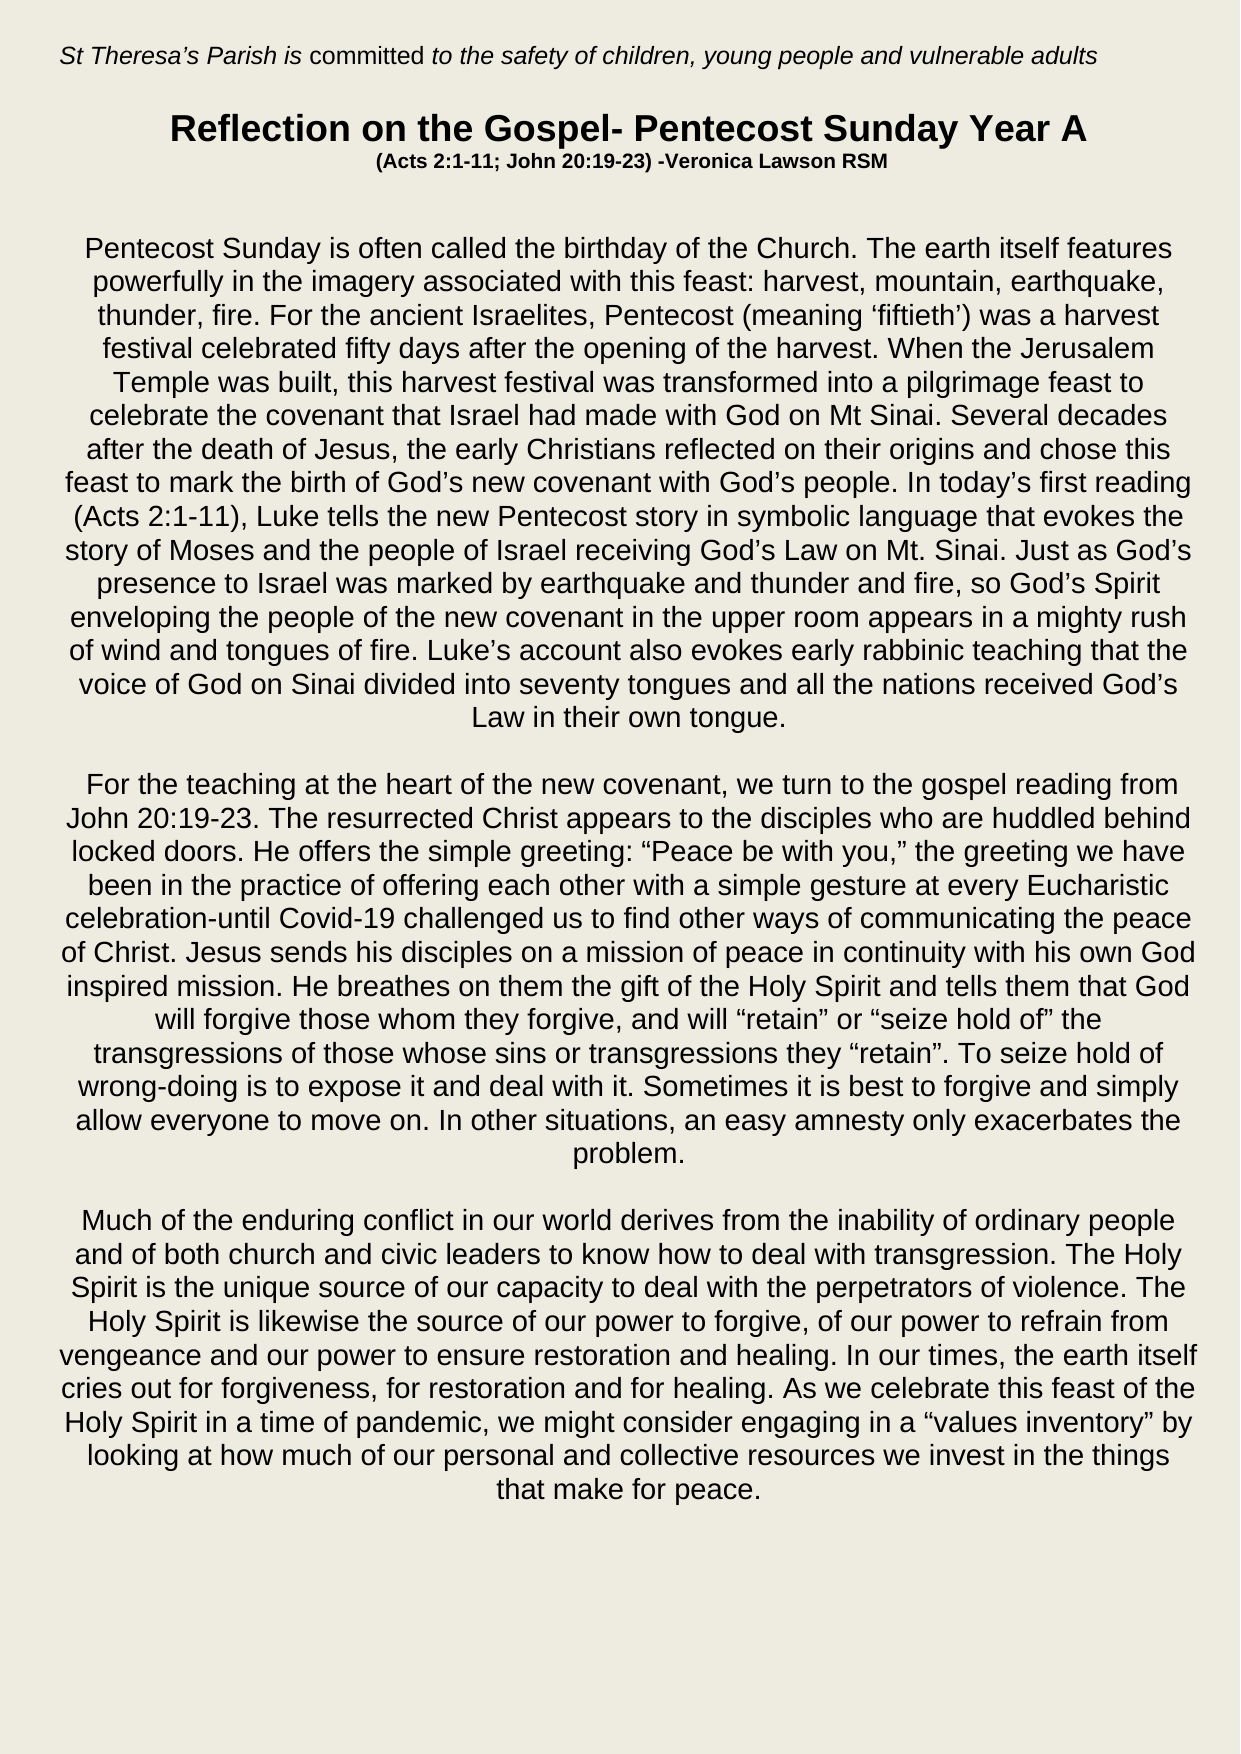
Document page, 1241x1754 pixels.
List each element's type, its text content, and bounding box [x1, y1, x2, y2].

text Reflection on the Gospel- Pentecost Sunday Year A [59, 106, 1199, 149]
text Much of the enduring conflict in our world derives from the inability of ordinary people and of both church and civic leaders to know how to deal with transgression. The Holy Spirit is the unique source of our capacity to deal with the perpetrators of violence. The Holy Spirit is likewise the source of our power to forgive, of our power to refrain from vengeance and our power to ensure restoration and healing. In our times, the earth itself cries out for forgiveness, for restoration and for healing. As we celebrate this feast of the Holy Spirit in a time of pandemic, we might consider engaging in a “values inventory” by looking at how much of our personal and collective resources we invest in the things that make for peace. [59, 1203, 1199, 1505]
text Pentecost Sunday is often called the birthday of the Church. The earth itself features powerfully in the imagery associated with this feast: harvest, mountain, earthquake, thunder, fire. For the ancient Israelites, Pentecost (meaning ‘fiftieth’) was a harvest festival celebrated fifty days after the opening of the harvest. When the Jerusalem Temple was built, this harvest festival was transformed into a pilgrimage feast to celebrate the covenant that Israel had made with God on Mt Sinai. Several decades after the death of Jesus, the early Christians reflected on their origins and chose this feast to mark the birth of God’s new covenant with God’s people. In today’s first reading (Acts 2:1-11), Luke tells the new Pentecost story in symbolic language that evokes the story of Moses and the people of Israel receiving God’s Law on Mt. Sinai. Just as God’s presence to Israel was marked by earthquake and thunder and fire, so God’s Spirit enveloping the people of the new covenant in the upper room appears in a mighty rush of wind and tongues of fire. Luke’s account also evokes early rabbinic teaching that the voice of God on Sinai divided into seventy tongues and all the nations received God’s Law in their own tongue. [59, 231, 1199, 734]
text For the teaching at the heart of the new covenant, we turn to the gospel reading from John 20:19-23. The resurrected Christ appears to the disciples who are huddled behind locked doors. He offers the simple greeting: “Peace be with you,” the greeting we have been in the practice of offering each other with a simple gesture at every Eucharistic celebration-until Covid-19 challenged us to find other ways of communicating the peace of Christ. Jesus sends his disciples on a mission of peace in continuity with his own God inspired mission. He breathes on them the gift of the Holy Spirit and tells them that God will forgive those whom they forgive, and will “retain” or “seize hold of” the transgressions of those whose sins or transgressions they “retain”. To seize hold of wrong-doing is to expose it and deal with it. Sometimes it is best to forgive and simply allow everyone to move on. In other situations, an easy amnesty only exacerbates the problem. [59, 767, 1199, 1170]
text (Acts 2:1-11; John 20:19-23) -Veronica Lawson RSM [59, 149, 1199, 173]
text St Theresa’s Parish is committed to the safety of children, young people and vulnerable adults [59, 41, 1199, 70]
